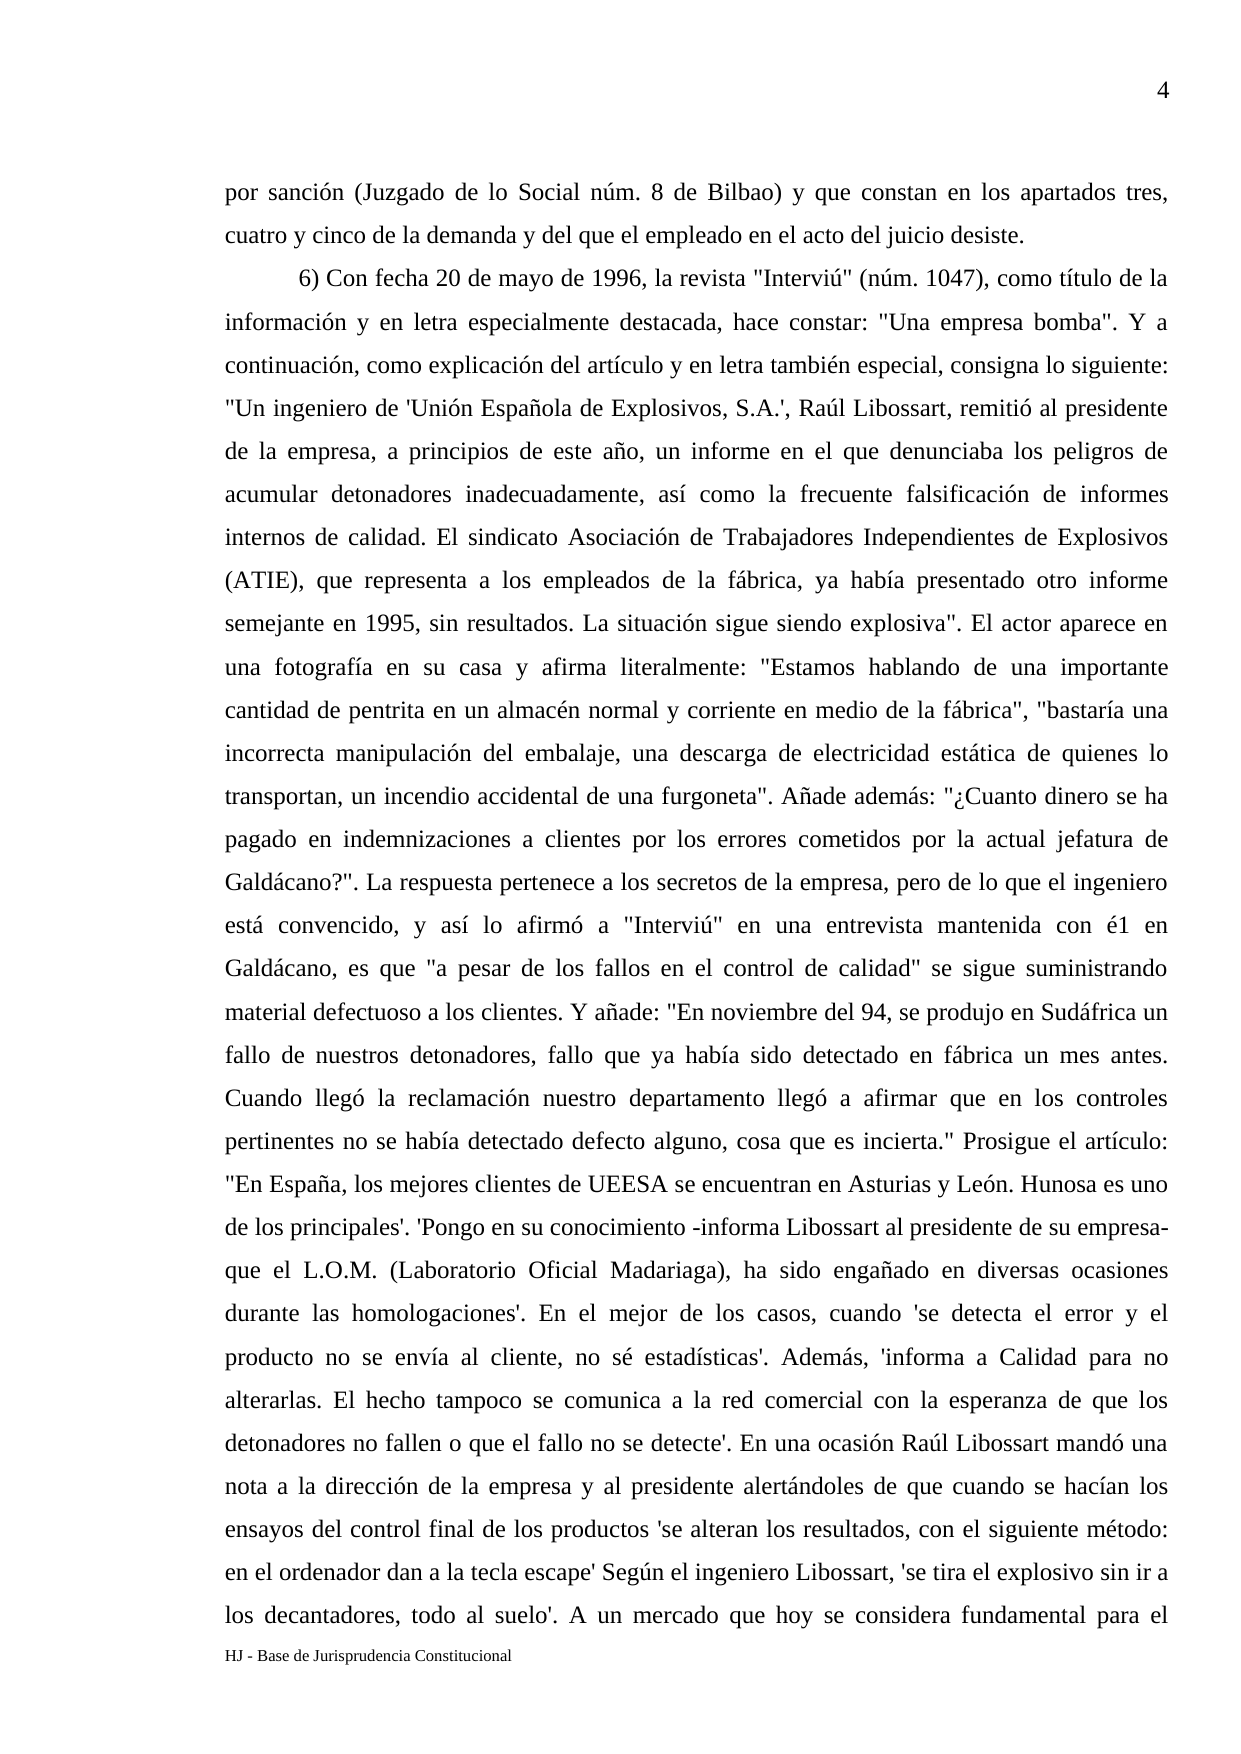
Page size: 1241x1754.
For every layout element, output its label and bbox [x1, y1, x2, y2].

text [224, 263, 1169, 1629]
text [224, 177, 1169, 249]
